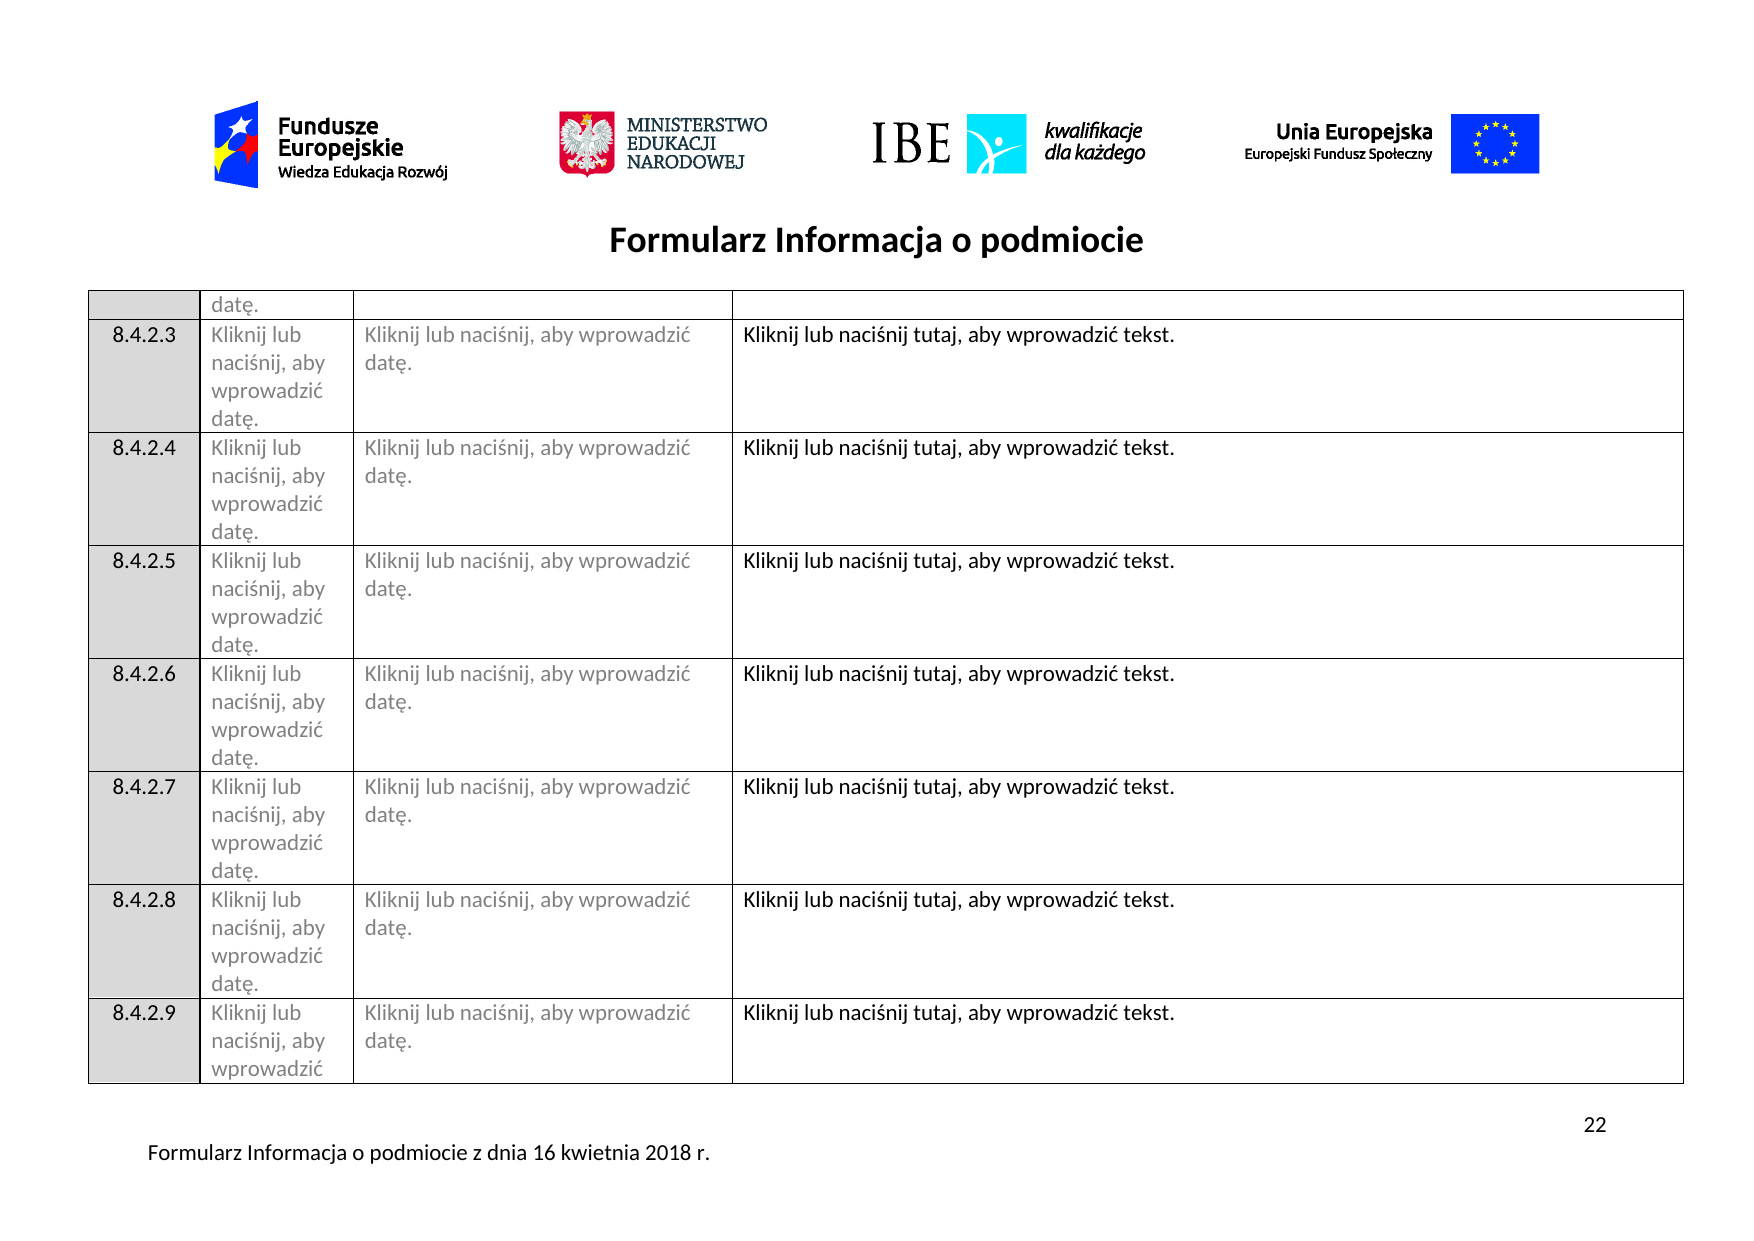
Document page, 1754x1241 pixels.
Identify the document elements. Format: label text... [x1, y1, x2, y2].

table_cell 8.4.2.6 [89, 659, 199, 771]
table_cell 8.4.2.9 [89, 999, 199, 1082]
table_cell 8.4.2.2 [89, 291, 199, 319]
table_cell 8.4.2.4 [89, 433, 199, 545]
table_cell 8.4.2.5 [89, 546, 199, 658]
table_cell 8.4.2.8 [89, 885, 199, 997]
table_cell 8.4.2.3 [89, 320, 199, 432]
table_cell 8.4.2.7 [89, 772, 199, 884]
picture [214, 101, 1540, 188]
